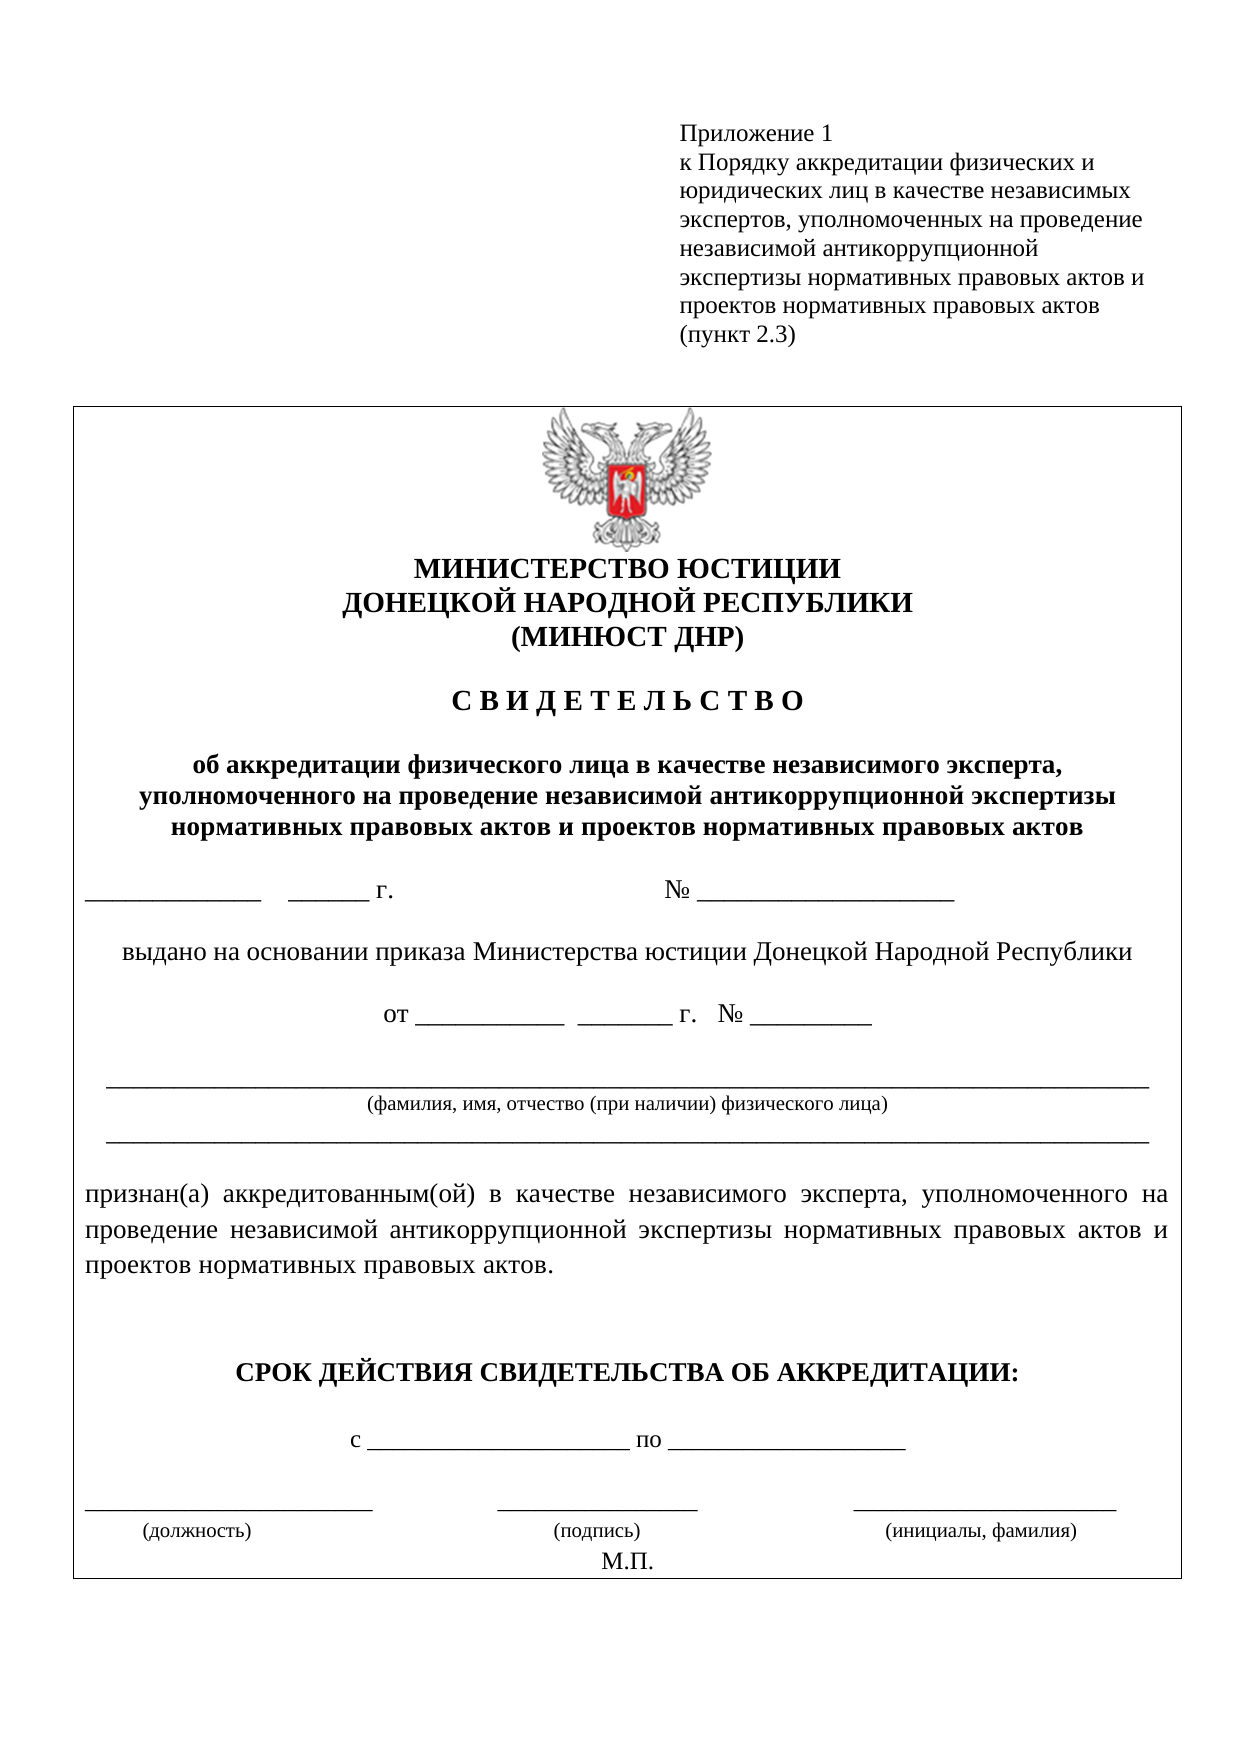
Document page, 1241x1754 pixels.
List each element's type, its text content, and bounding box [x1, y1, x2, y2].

text Приложение 1 [679, 118, 1152, 147]
text (пункт 2.3) [679, 319, 1152, 348]
text к Порядку аккредитации физических и юридических лиц в качестве независимых экспертов, уполномоченных на проведение независимой антикоррупционной экспертизы нормативных правовых актов и проектов нормативных правовых актов [679, 147, 1152, 319]
picture [542, 406, 713, 552]
table_header МИНИСТЕРСТВО ЮСТИЦИИ ДОНЕЦКОЙ НАРОДНОЙ РЕСПУБЛИКИ (МИНЮСТ ДНР) С В И Д Е Т Е Л Ь С Т В О об аккредитации физического лица в качестве независимого эксперта, уполномоченного на проведение независимой антикоррупционной экспертизы нормативных правовых актов и проектов нормативных правовых актов _____________ ______ г. № ___________________ выдано на основании приказа Министерства юстиции Донецкой Народной Республики от ___________ _______ г. № _________ _____________________________________________________________________________ (фамилия, имя, отчество (при наличии) физического лица) _____________________________________________________________________________ признан(а) аккредитованным(ой) в качестве независимого эксперта, уполномоченного на проведение независимой антикоррупционной экспертизы нормативных правовых актов и проектов нормативных правовых актов. СРОК ДЕЙСТВИЯ СВИДЕТЕЛЬСТВА ОБ АККРЕДИТАЦИИ: с _____________________ по ___________________ _______________________ ________________ _____________________ (должность) (подпись) (инициалы, фамилия) М.П. [74, 407, 1181, 1578]
